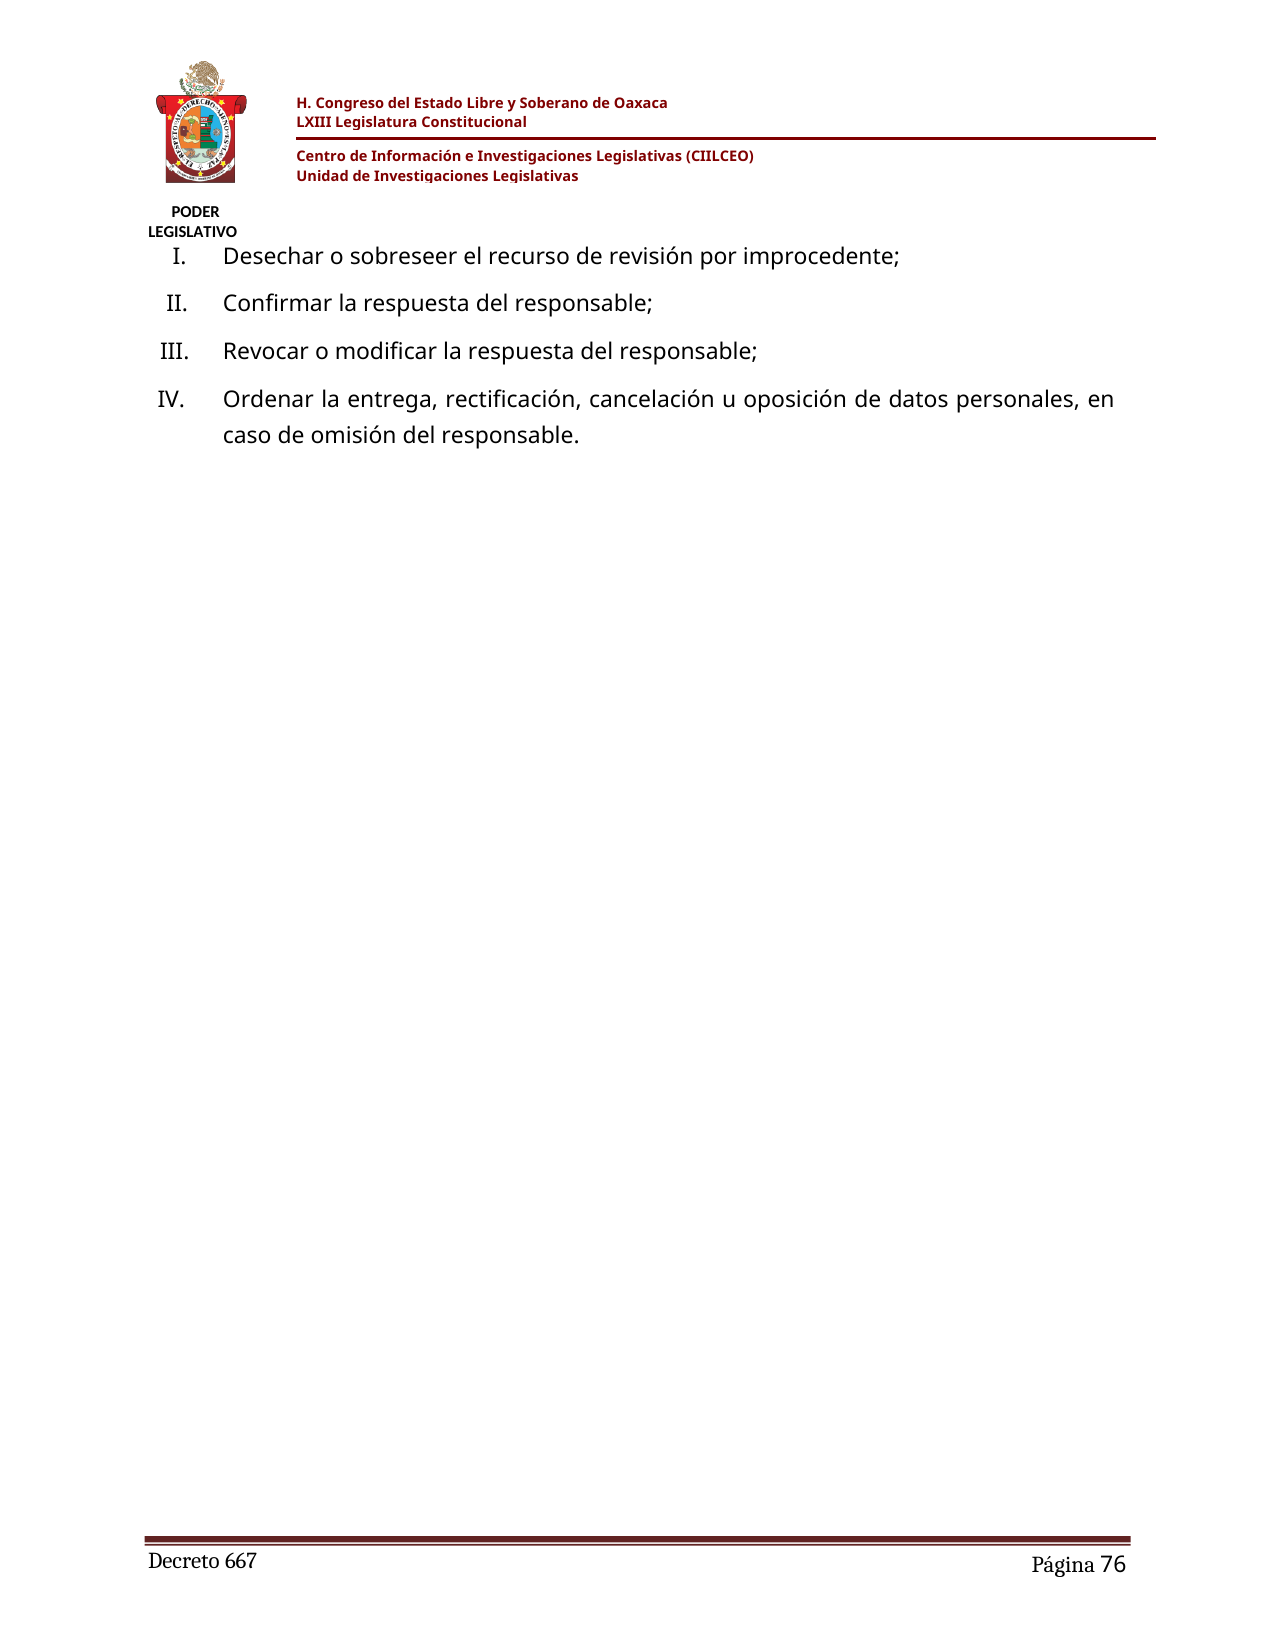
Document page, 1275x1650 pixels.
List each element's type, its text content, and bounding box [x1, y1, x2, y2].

list Confirmar la respuesta del responsable; [166, 287, 1139, 319]
list Desechar o sobreseer el recurso de revisión por improcedente; [172, 239, 1139, 271]
list Revocar o modificar la respuesta del responsable; [160, 335, 1139, 366]
list Ordenar la entrega, rectificación, cancelación u oposición de datos personales, en caso de omisión del responsable. [157, 383, 1128, 450]
picture [156, 61, 247, 183]
